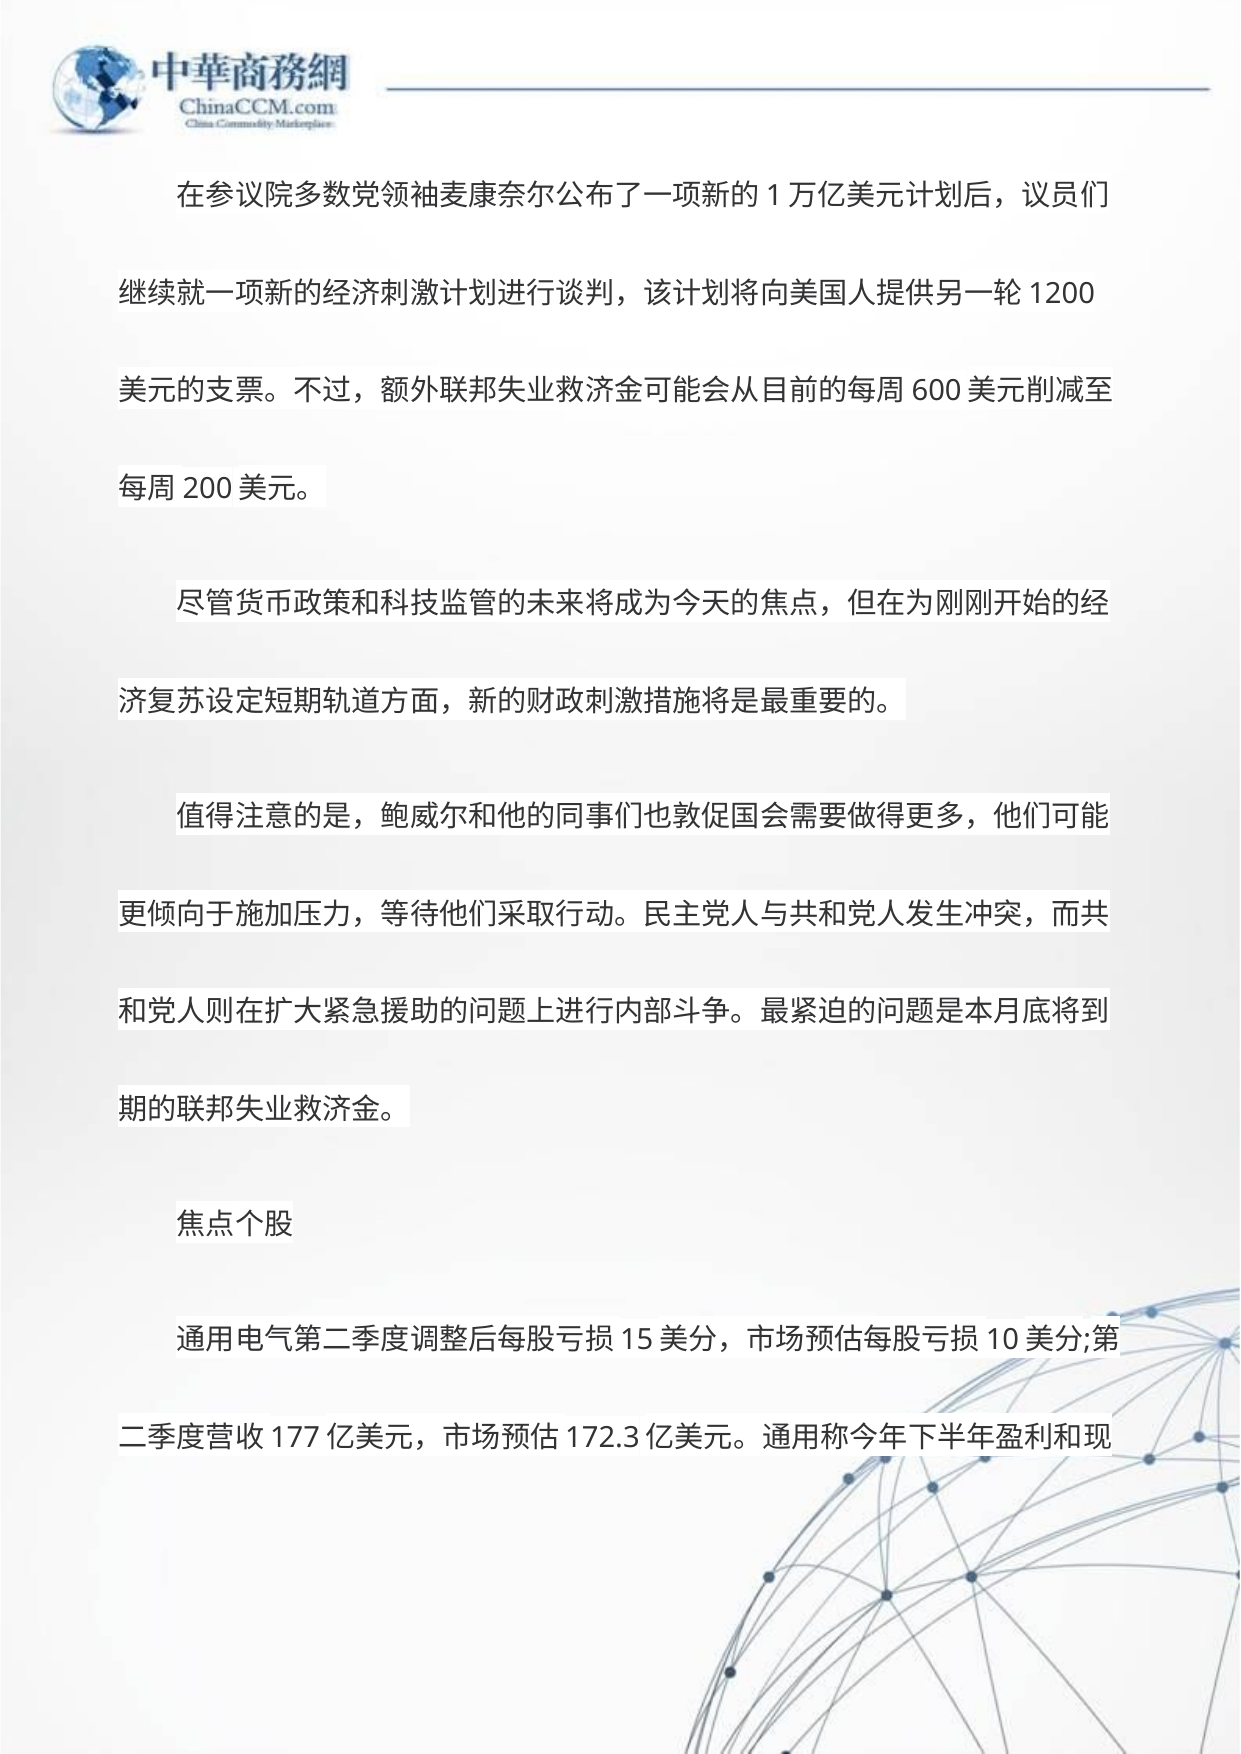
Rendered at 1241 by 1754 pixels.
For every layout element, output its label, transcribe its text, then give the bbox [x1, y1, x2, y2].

text 值得注意的是，鲍威尔和他的同事们也敦促国会需要做得更多，他们可能更倾向于施加压力，等待他们采取行动。民主党人与共和党人发生冲突，而共和党人则在扩大紧急援助的问题上进行内部斗争。最紧迫的问题是本月底将到期的联邦失业救济金。 [118, 781, 1122, 1139]
text 在参议院多数党领袖麦康奈尔公布了一项新的1万亿美元计划后，议员们继续就一项新的经济刺激计划进行谈判，该计划将向美国人提供另一轮1200美元的支票。不过，额外联邦失业救济金可能会从目前的每周600美元削减至每周200美元。 [118, 161, 1122, 518]
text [118, 1304, 1122, 1467]
picture [0, 0, 1240, 1754]
text 尽管货币政策和科技监管的未来将成为今天的焦点，但在为刚刚开始的经济复苏设定短期轨道方面，新的财政刺激措施将是最重要的。 [118, 568, 1122, 731]
text 焦点个股 [118, 1189, 1122, 1254]
